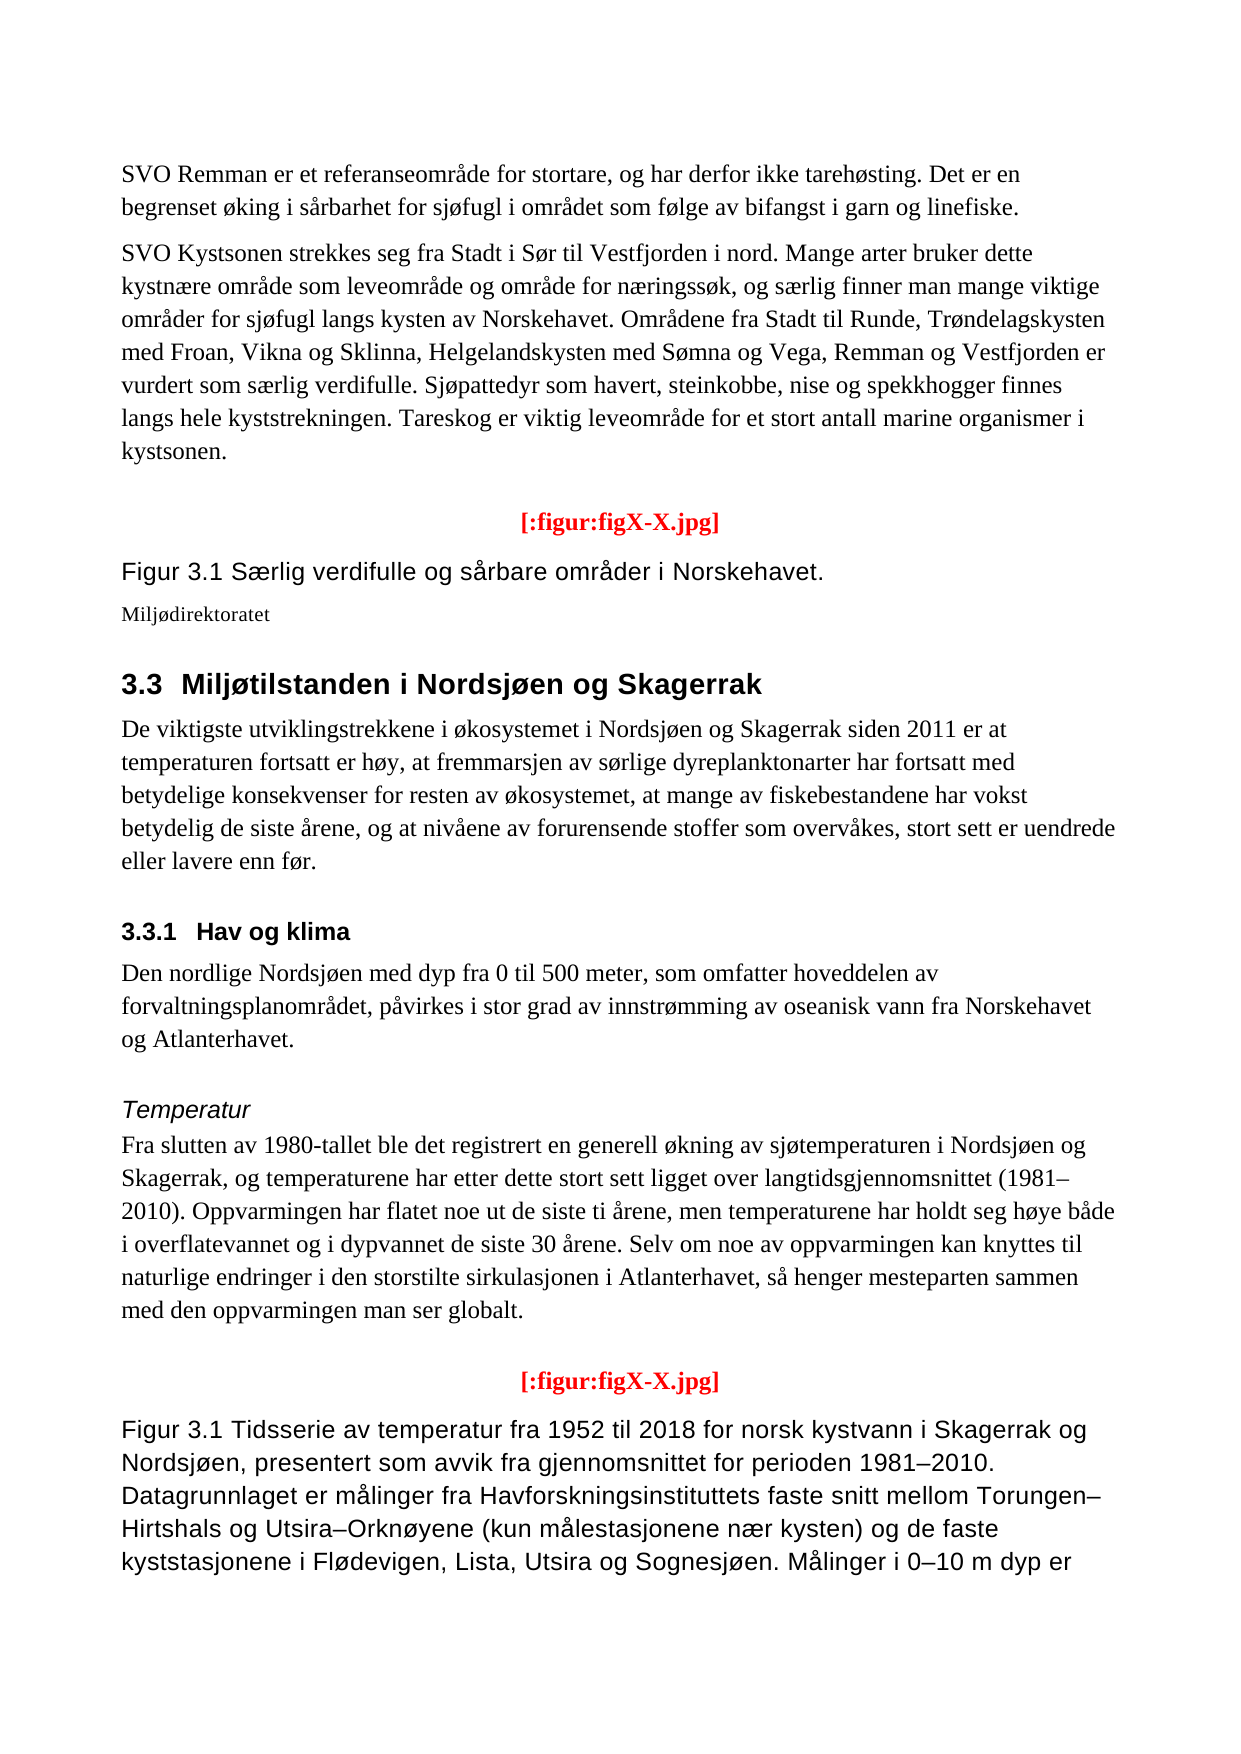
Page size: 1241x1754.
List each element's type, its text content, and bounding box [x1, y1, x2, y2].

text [121, 1415, 1119, 1576]
text De viktigste utviklingstrekkene i økosystemet i Nordsjøen og Skagerrak siden 2011 er at temperaturen fortsatt er høy, at fremmarsjen av sørlige dyreplanktonarter har fortsatt med betydelige konsekvenser for resten av økosystemet, at mange av fiskebestandene har vokst betydelig de siste årene, og at nivåene av forurensende stoffer som overvåkes, stort sett er uendrede eller lavere enn før. [121, 714, 1119, 875]
text Fra slutten av 1980-tallet ble det registrert en generell økning av sjøtemperaturen i Nordsjøen og Skagerrak, og temperaturene har etter dette stort sett ligget over langtidsgjennomsnittet (1981–2010). Oppvarmingen har flatet noe ut de siste ti årene, men temperaturene har holdt seg høye både i overflatevannet og i dypvannet de siste 30 årene. Selv om noe av oppvarmingen kan knyttes til naturlige endringer i den storstilte sirkulasjonen i Atlanterhavet, så henger mesteparten sammen med den oppvarmingen man ser globalt. [121, 1130, 1119, 1323]
subtitle Miljøtilstanden i Nordsjøen og Skagerrak [121, 667, 1119, 701]
text SVO Kystsonen strekkes seg fra Stadt i Sør til Vestfjorden i nord. Mange arter bruker dette kystnære område som leveområde og område for næringssøk, og særlig finner man mange viktige områder for sjøfugl langs kysten av Norskehavet. Områdene fra Stadt til Runde, Trøndelagskysten med Froan, Vikna og Sklinna, Helgelandskysten med Sømna og Vega, Remman og Vestfjorden er vurdert som særlig verdifulle. Sjøpattedyr som havert, steinkobbe, nise og spekkhogger finnes langs hele kyststrekningen. Tareskog er viktig leveområde for et stort antall marine organismer i kystsonen. [121, 238, 1119, 465]
text [:figur:figX-X.jpg] [121, 1369, 1119, 1394]
text Særlig verdifulle og sårbare områder i Norskehavet. [121, 557, 1119, 585]
text Den nordlige Nordsjøen med dyp fra 0 til 500 meter, som omfatter hoveddelen av forvaltningsplanområdet, påvirkes i stor grad av innstrømming av oseanisk vann fra Norskehavet og Atlanterhavet. [121, 958, 1119, 1053]
subtitle Hav og klima [121, 917, 1119, 946]
text Miljødirektoratet [121, 602, 1119, 626]
text Temperatur [121, 1095, 1119, 1123]
text SVO Remman er et referanseområde for stortare, og har derfor ikke tarehøsting. Det er en begrenset øking i sårbarhet for sjøfugl i området som følge av bifangst i garn og linefiske. [121, 159, 1119, 221]
text [:figur:figX-X.jpg] [121, 511, 1119, 536]
